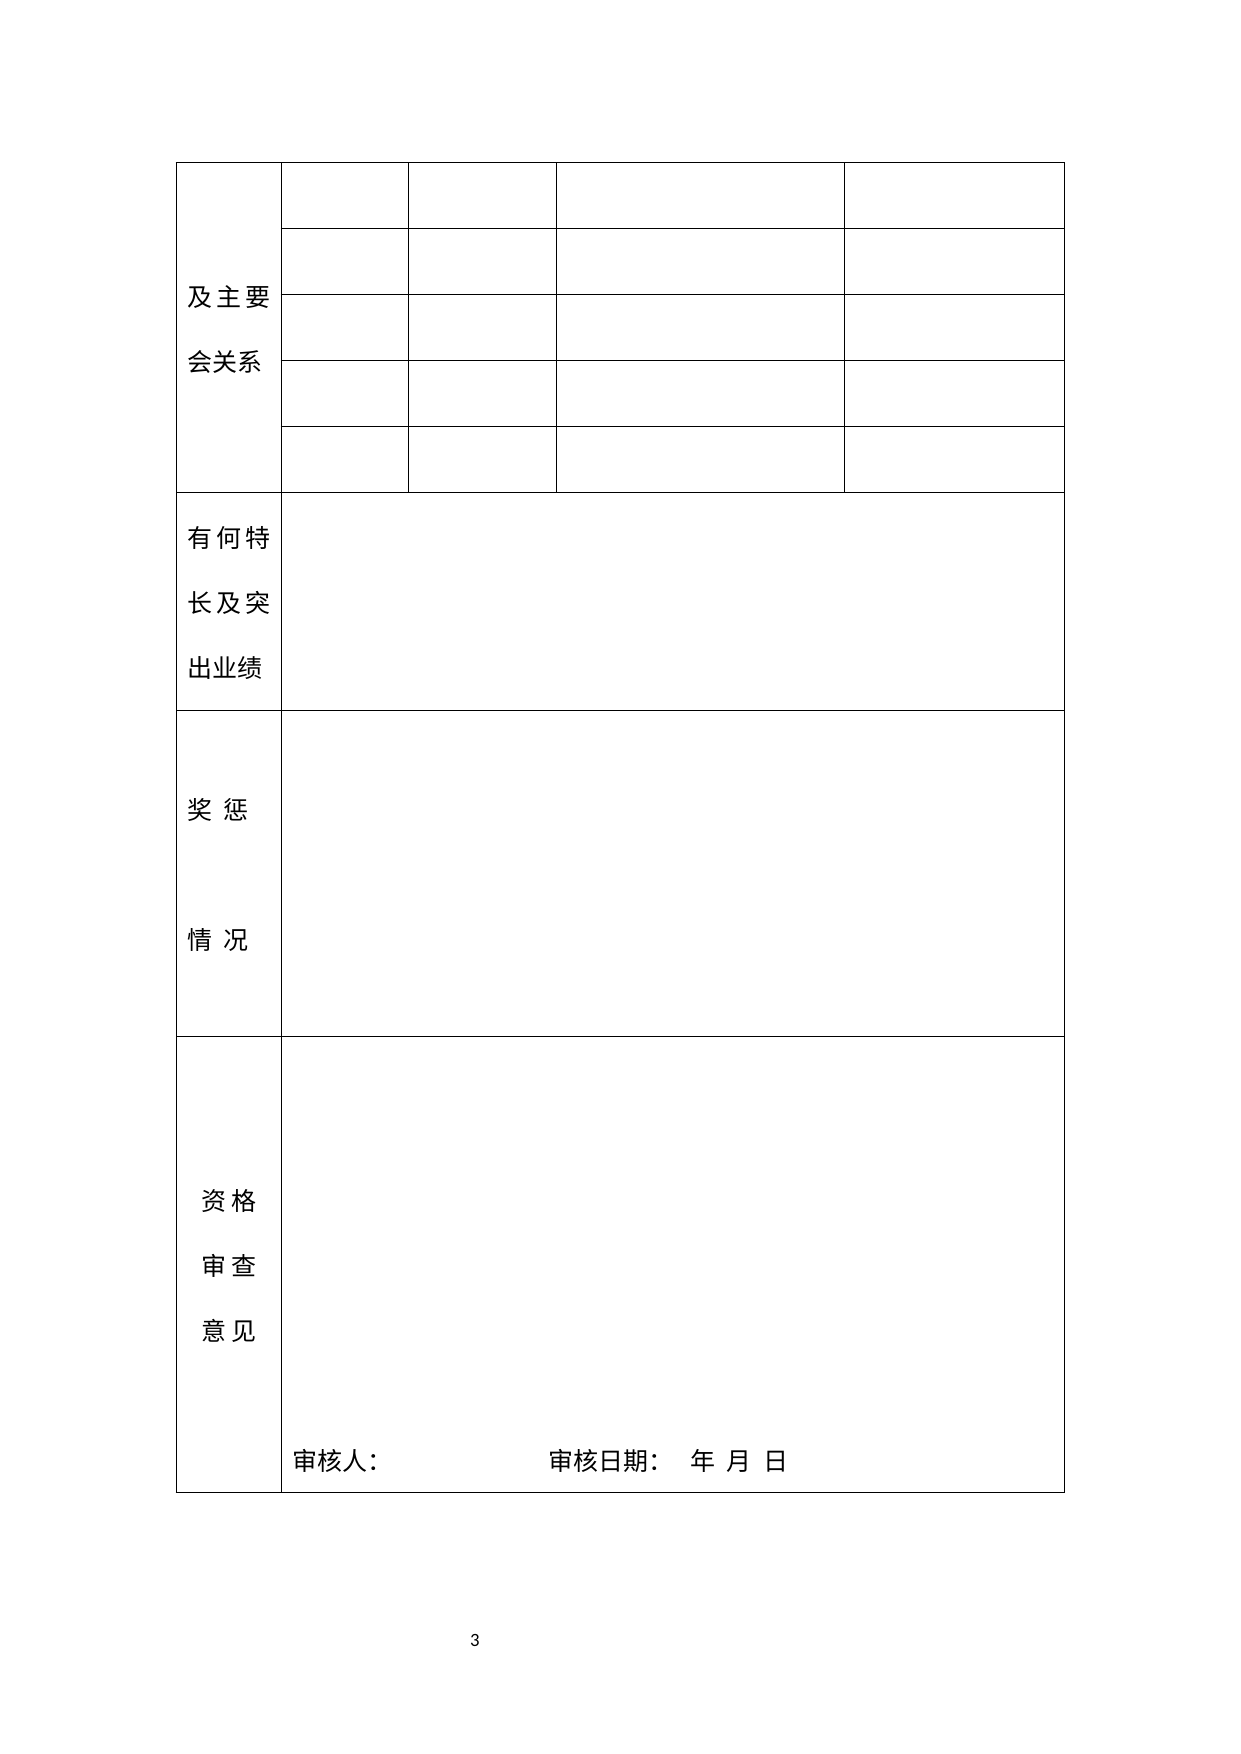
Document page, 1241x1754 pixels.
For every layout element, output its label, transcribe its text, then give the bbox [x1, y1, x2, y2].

table_cell [409, 163, 556, 228]
table_cell 审核人： 审核日期： 年 月 日 [282, 1037, 1064, 1492]
table_cell [409, 229, 556, 294]
table_cell [409, 427, 556, 492]
table_cell [282, 295, 408, 360]
table_cell [409, 295, 556, 360]
table_cell [845, 295, 1064, 360]
table_cell [557, 295, 844, 360]
table_cell 有何特长及突出业绩 [177, 493, 281, 710]
table_cell [282, 163, 408, 228]
table_cell [845, 427, 1064, 492]
table_cell [557, 229, 844, 294]
table_cell [557, 427, 844, 492]
table_cell 奖 惩 情 况 [177, 711, 281, 1036]
table_cell [409, 361, 556, 426]
table_cell [282, 361, 408, 426]
table_cell 资 格 审 查 意 见 [177, 1037, 281, 1492]
table_cell [282, 711, 1064, 1036]
table_cell [557, 361, 844, 426]
table_cell [282, 229, 408, 294]
table_cell [845, 361, 1064, 426]
table_cell [845, 163, 1064, 228]
table_cell [845, 229, 1064, 294]
table_cell 家庭成 及主要 会关系 [177, 163, 281, 492]
table_cell [282, 493, 1064, 710]
table_cell [282, 427, 408, 492]
table_cell [557, 163, 844, 228]
